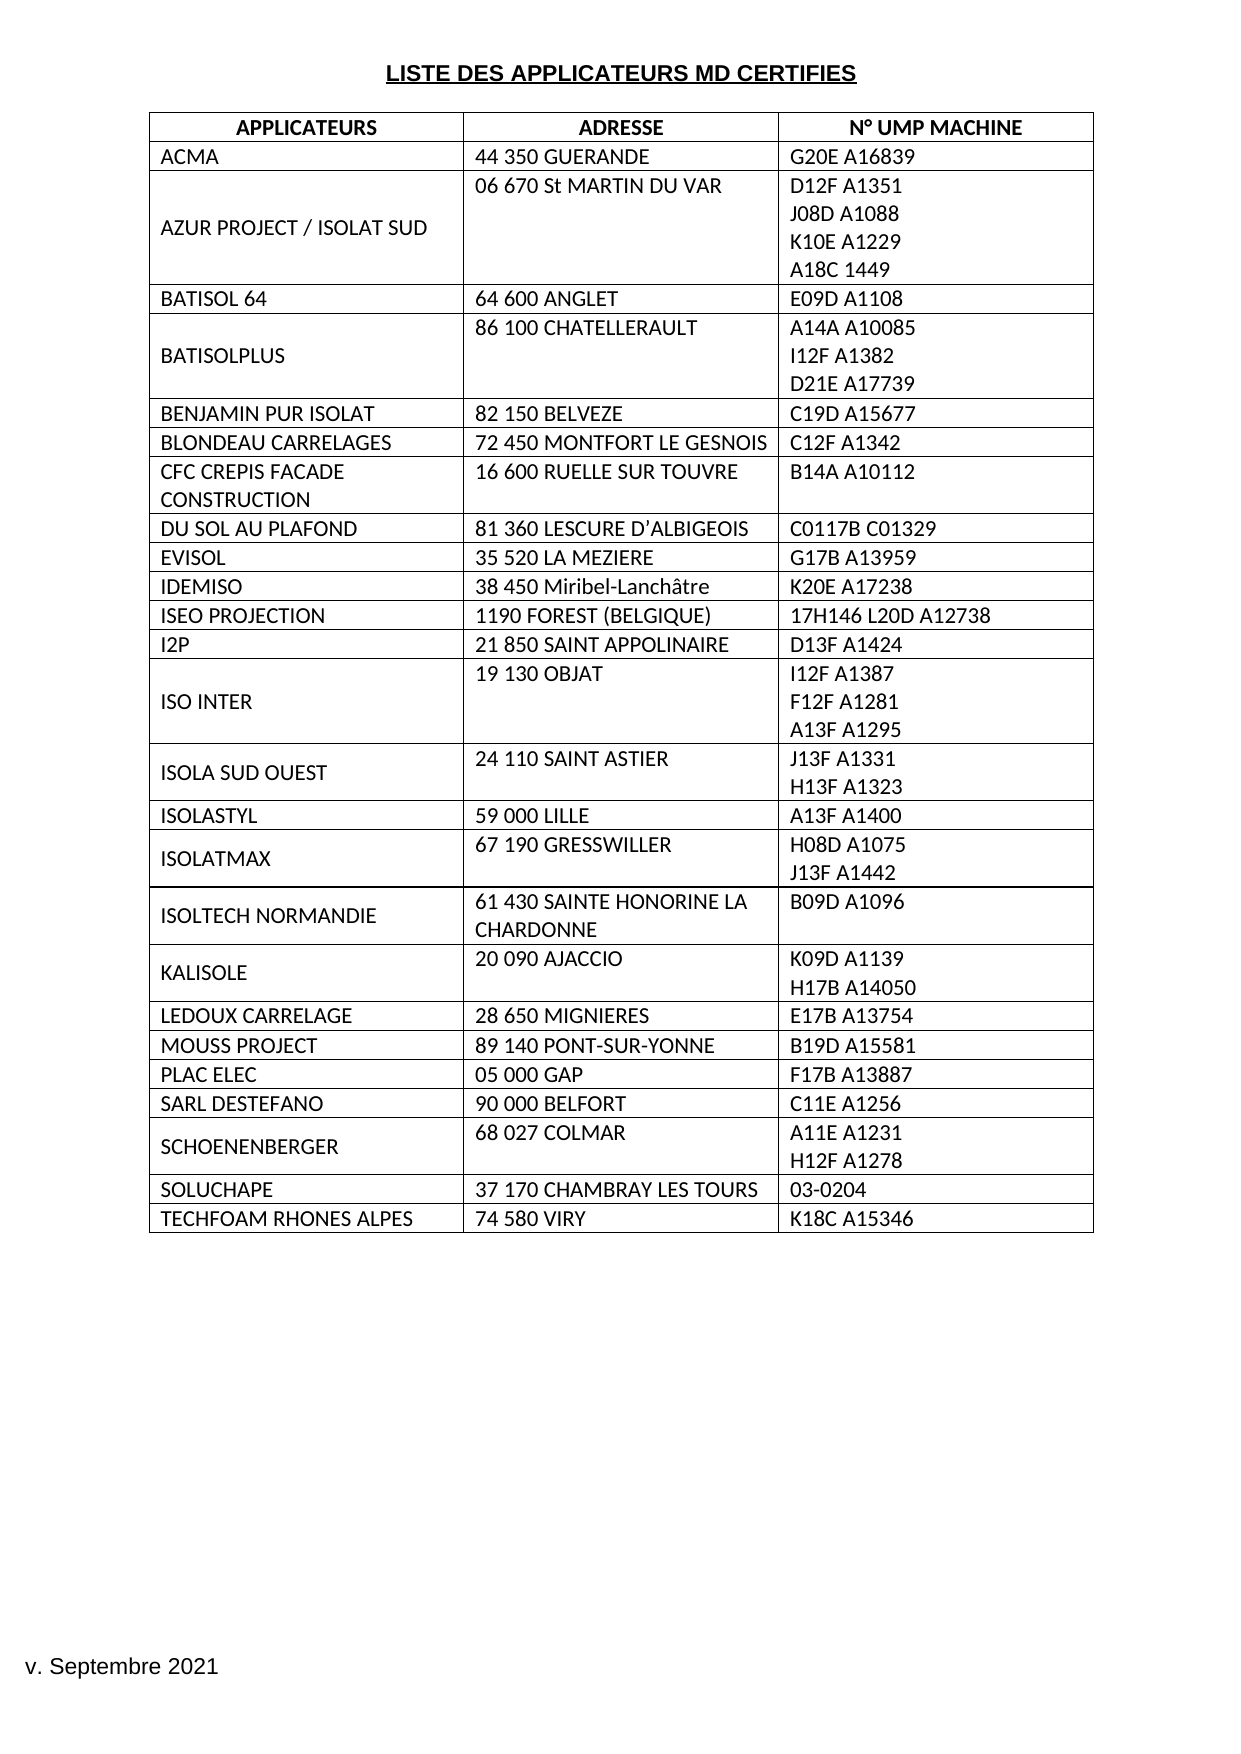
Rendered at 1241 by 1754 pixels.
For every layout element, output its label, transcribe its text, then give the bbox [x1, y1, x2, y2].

table_cell 35 520 LA MEZIERE [464, 543, 778, 571]
table_cell ISOLATMAX [150, 830, 463, 886]
table_cell 67 190 GRESSWILLER [464, 830, 778, 886]
table_cell E09D A1108 [779, 285, 1093, 312]
table_cell SARL DESTEFANO [150, 1089, 463, 1117]
table_cell 28 650 MIGNIERES [464, 1002, 778, 1030]
table_cell 03-0204 [779, 1175, 1093, 1203]
table_cell SOLUCHAPE [150, 1175, 463, 1203]
table_cell BATISOL 64 [150, 285, 463, 312]
table_cell 82 150 BELVEZE [464, 399, 778, 427]
table_cell 64 600 ANGLET [464, 285, 778, 312]
table_cell 20 090 AJACCIO [464, 945, 778, 1001]
table_cell D12F A1351 J08D A1088 K10E A1229 A18C 1449 [779, 171, 1093, 283]
table_cell ISOLASTYL [150, 801, 463, 829]
table_cell 89 140 PONT-SUR-YONNE [464, 1031, 778, 1059]
table_cell C12F A1342 [779, 428, 1093, 456]
text LISTE DES APPLICATEURS MD CERTIFIES [25, 59, 1217, 86]
table_cell J13F A1331 H13F A1323 [779, 744, 1093, 800]
table_cell SCHOENENBERGER [150, 1118, 463, 1174]
table_cell 37 170 CHAMBRAY LES TOURS [464, 1175, 778, 1203]
table_cell 06 670 St MARTIN DU VAR [464, 171, 778, 283]
table_cell ISOLA SUD OUEST [150, 744, 463, 800]
table_cell KALISOLE [150, 945, 463, 1001]
table_cell 90 000 BELFORT [464, 1089, 778, 1117]
table_cell MOUSS PROJECT [150, 1031, 463, 1059]
table_cell K18C A15346 [779, 1204, 1093, 1232]
table_header N° UMP MACHINE [779, 113, 1093, 141]
table_cell A14A A10085 I12F A1382 D21E A17739 [779, 314, 1093, 398]
table_cell DU SOL AU PLAFOND [150, 514, 463, 542]
table_cell 44 350 GUERANDE [464, 142, 778, 170]
table_cell ISO INTER [150, 659, 463, 743]
table_cell B19D A15581 [779, 1031, 1093, 1059]
table_cell B14A A10112 [779, 457, 1093, 513]
table_cell ISEO PROJECTION [150, 601, 463, 629]
table_cell 74 580 VIRY [464, 1204, 778, 1232]
table_cell C11E A1256 [779, 1089, 1093, 1117]
table_cell 17H146 L20D A12738 [779, 601, 1093, 629]
table_cell 68 027 COLMAR [464, 1118, 778, 1174]
table_cell TECHFOAM RHONES ALPES [150, 1204, 463, 1232]
table_cell E17B A13754 [779, 1002, 1093, 1030]
table_cell LEDOUX CARRELAGE [150, 1002, 463, 1030]
table_cell 19 130 OBJAT [464, 659, 778, 743]
table_cell ISOLTECH NORMANDIE [150, 888, 463, 943]
table_cell 61 430 SAINTE HONORINE LA CHARDONNE [464, 888, 778, 943]
table_cell BENJAMIN PUR ISOLAT [150, 399, 463, 427]
table_cell PLAC ELEC [150, 1060, 463, 1088]
table_cell EVISOL [150, 543, 463, 571]
table_cell AZUR PROJECT / ISOLAT SUD [150, 171, 463, 283]
table_cell BLONDEAU CARRELAGES [150, 428, 463, 456]
table_cell G17B A13959 [779, 543, 1093, 571]
table_cell D13F A1424 [779, 630, 1093, 658]
table_cell ACMA [150, 142, 463, 170]
table_cell K20E A17238 [779, 572, 1093, 600]
table_cell I2P [150, 630, 463, 658]
table_header ADRESSE [464, 113, 778, 141]
table_cell I12F A1387 F12F A1281 A13F A1295 [779, 659, 1093, 743]
table_cell K09D A1139 H17B A14050 [779, 945, 1093, 1001]
table_cell 81 360 LESCURE D’ALBIGEOIS [464, 514, 778, 542]
table_cell A13F A1400 [779, 801, 1093, 829]
table_cell F17B A13887 [779, 1060, 1093, 1088]
table_cell CFC CREPIS FACADE CONSTRUCTION [150, 457, 463, 513]
table_cell H08D A1075 J13F A1442 [779, 830, 1093, 886]
table_cell B09D A1096 [779, 888, 1093, 943]
table_cell G20E A16839 [779, 142, 1093, 170]
table_cell C19D A15677 [779, 399, 1093, 427]
table_cell 21 850 SAINT APPOLINAIRE [464, 630, 778, 658]
table_cell 38 450 Miribel-Lanchâtre [464, 572, 778, 600]
table_cell IDEMISO [150, 572, 463, 600]
table_cell 59 000 LILLE [464, 801, 778, 829]
table_cell 16 600 RUELLE SUR TOUVRE [464, 457, 778, 513]
table_cell 72 450 MONTFORT LE GESNOIS [464, 428, 778, 456]
table_cell BATISOLPLUS [150, 314, 463, 398]
table_header APPLICATEURS [150, 113, 463, 141]
table_cell C0117B C01329 [779, 514, 1093, 542]
table_cell 1190 FOREST (BELGIQUE) [464, 601, 778, 629]
table_cell 24 110 SAINT ASTIER [464, 744, 778, 800]
table_cell 86 100 CHATELLERAULT [464, 314, 778, 398]
table_cell 05 000 GAP [464, 1060, 778, 1088]
table_cell A11E A1231 H12F A1278 [779, 1118, 1093, 1174]
